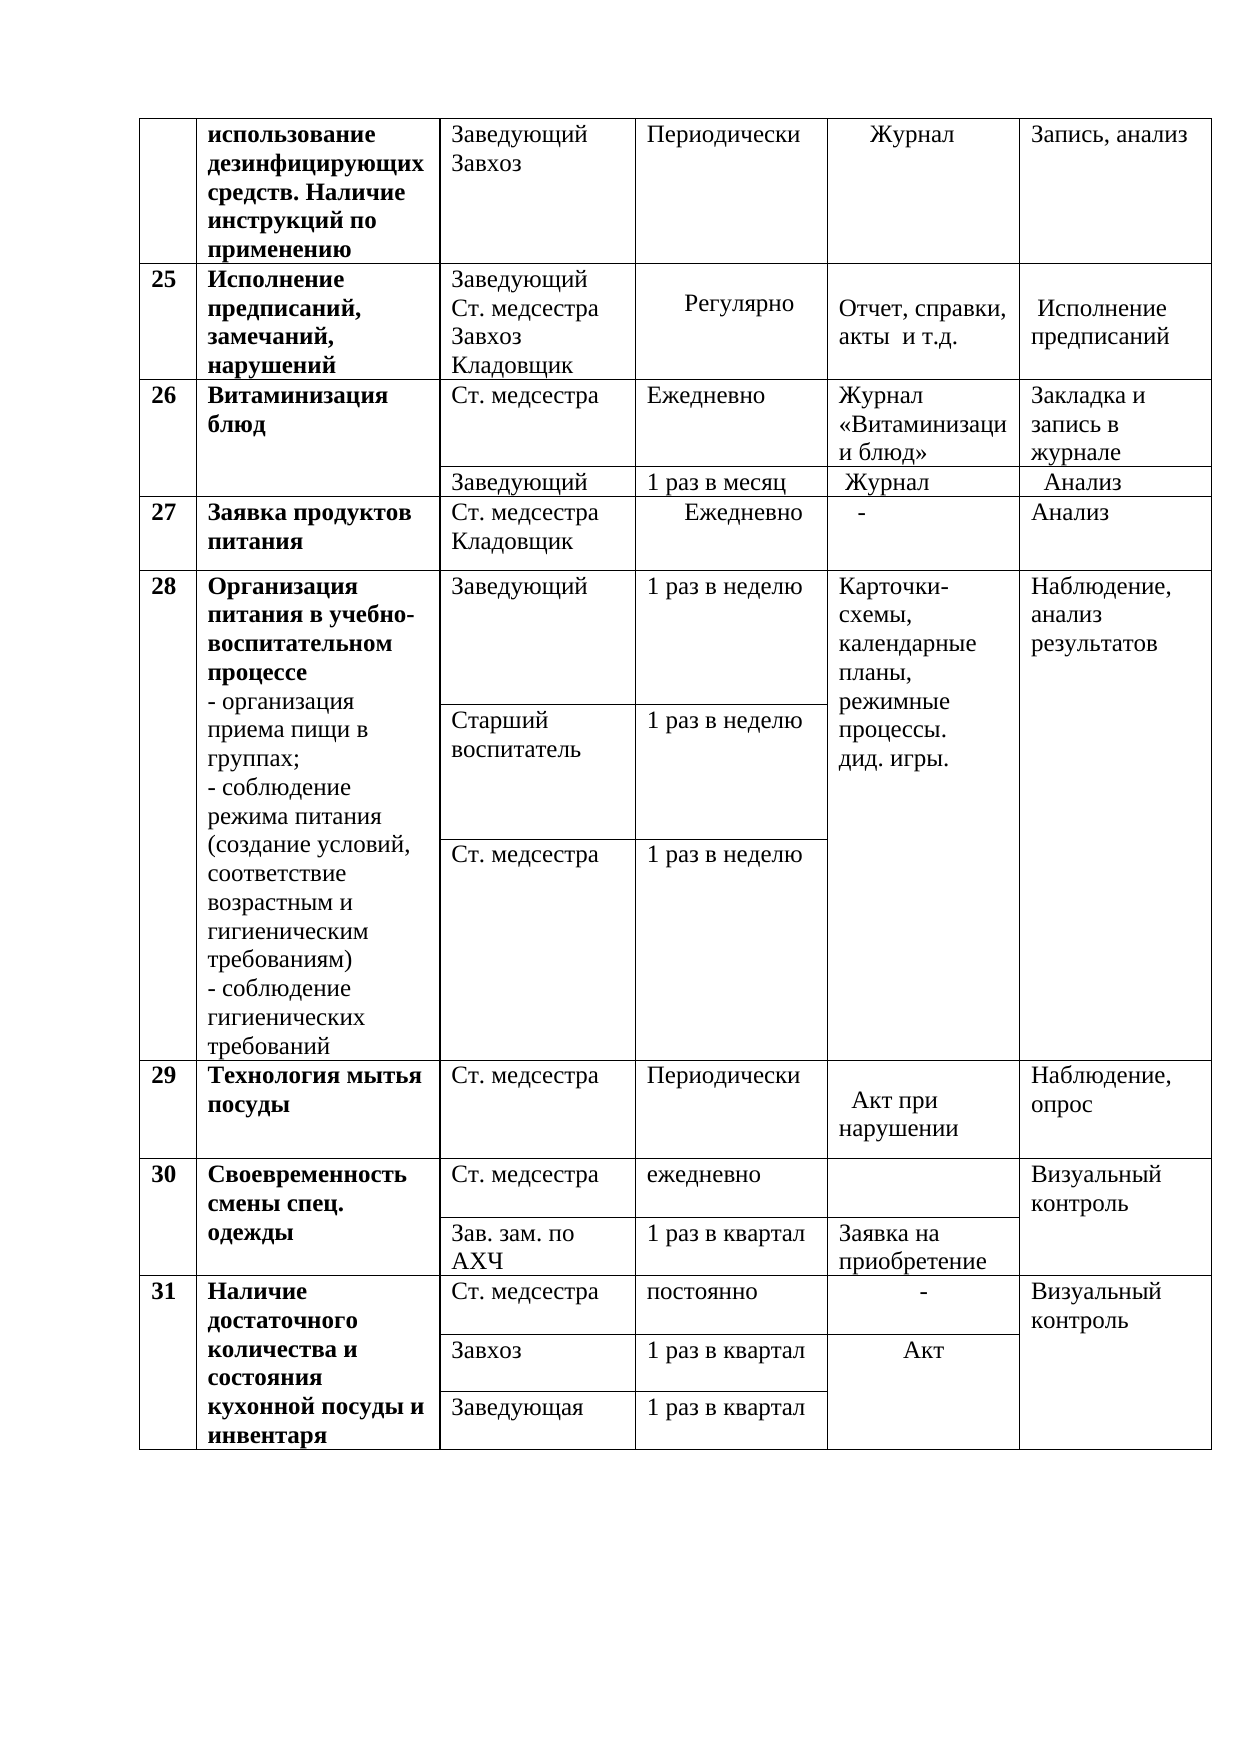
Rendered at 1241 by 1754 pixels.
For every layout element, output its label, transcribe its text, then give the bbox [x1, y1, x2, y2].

table_cell Акт при нарушении [828, 1061, 1019, 1158]
table_cell Ежедневно [636, 380, 827, 466]
table_cell Заведующий Ст. медсестра Завхоз Кладовщик [441, 264, 635, 379]
table_cell Ст. медсестра Кладовщик [441, 497, 635, 570]
table_cell Отчет, справки, акты и т.д. [828, 264, 1019, 379]
table_cell Ст. медсестра [441, 1061, 635, 1158]
table_cell 31 [140, 1276, 196, 1449]
table_cell Заведующая [441, 1392, 635, 1449]
table_cell 25 [140, 264, 196, 379]
table_cell Журнал [828, 467, 1019, 496]
table_cell ежедневно [636, 1159, 827, 1217]
table_cell Анализ [1020, 497, 1211, 570]
table_cell Визуальный контроль [1020, 1159, 1211, 1275]
table_cell 1 раз в неделю [636, 840, 827, 1059]
table_cell [828, 1159, 1019, 1217]
table_cell Наличие достаточного количества и состояния кухонной посуды и инвентаря [197, 1276, 439, 1449]
table_cell Карточки-схемы, календарные планы, режимные процессы. дид. игры. [828, 571, 1019, 1059]
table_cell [197, 119, 439, 263]
table_cell Заведующий [441, 467, 635, 496]
table_cell 27 [140, 497, 196, 570]
table_cell Акт [828, 1335, 1019, 1449]
table_cell Исполнение предписаний, замечаний, нарушений [197, 264, 439, 379]
table_cell Своевременность смены спец. одежды [197, 1159, 439, 1275]
table_cell Визуальный контроль [1020, 1276, 1211, 1449]
table_cell постоянно [636, 1276, 827, 1334]
table_cell 30 [140, 1159, 196, 1275]
table_cell Ежедневно [636, 497, 827, 570]
table_cell 24 [140, 119, 196, 263]
table_cell 1 раз в квартал [636, 1335, 827, 1391]
table_cell Ст. медсестра [441, 1276, 635, 1334]
table_cell Запись, анализ [1020, 119, 1211, 263]
table_cell 29 [140, 1061, 196, 1158]
table_cell Наблюдение, опрос [1020, 1061, 1211, 1158]
table_cell 1 раз в месяц [636, 467, 827, 496]
table_cell Периодически [636, 1061, 827, 1158]
table_cell Ст. медсестра [441, 380, 635, 466]
table_cell 1 раз в квартал [636, 1218, 827, 1275]
table_cell Ст. медсестра [441, 840, 635, 1059]
table_cell Заявка продуктов питания [197, 497, 439, 570]
table_cell Наблюдение, анализ результатов [1020, 571, 1211, 1059]
table_cell Исполнение предписаний [1020, 264, 1211, 379]
table_cell 28 [140, 571, 196, 1059]
table_cell Закладка и запись в журнале [1020, 380, 1211, 466]
table_cell Старший воспитатель [441, 705, 635, 838]
table_cell Периодически [636, 119, 827, 263]
table_cell 1 раз в квартал [636, 1392, 827, 1449]
table_cell Технология мытья посуды [197, 1061, 439, 1158]
table_cell Заведующий [441, 571, 635, 704]
table_cell Журнал «Витаминизации блюд» [828, 380, 1019, 466]
table_cell Журнал [828, 119, 1019, 263]
table_cell 1 раз в неделю [636, 705, 827, 838]
table_cell Заявка на приобретение [828, 1218, 1019, 1275]
table_cell Регулярно [636, 264, 827, 379]
table_cell Ст. медсестра [441, 1159, 635, 1217]
table_cell - [828, 1276, 1019, 1334]
table_cell Заведующий Завхоз [441, 119, 635, 263]
table_cell Зав. зам. по АХЧ [441, 1218, 635, 1275]
table_cell 1 раз в неделю [636, 571, 827, 704]
table_cell Витаминизация блюд [197, 380, 439, 496]
table_cell 26 [140, 380, 196, 496]
table_cell - [828, 497, 1019, 570]
table_cell Завхоз [441, 1335, 635, 1391]
table_cell Организация питания в учебно-воспитательном процессе - организация приема пищи в группах; - соблюдение режима питания (создание условий, соответствие возрастным и гигиеническим требованиям) - соблюдение гигиенических требований [197, 571, 439, 1059]
table_cell Анализ [1020, 467, 1211, 496]
